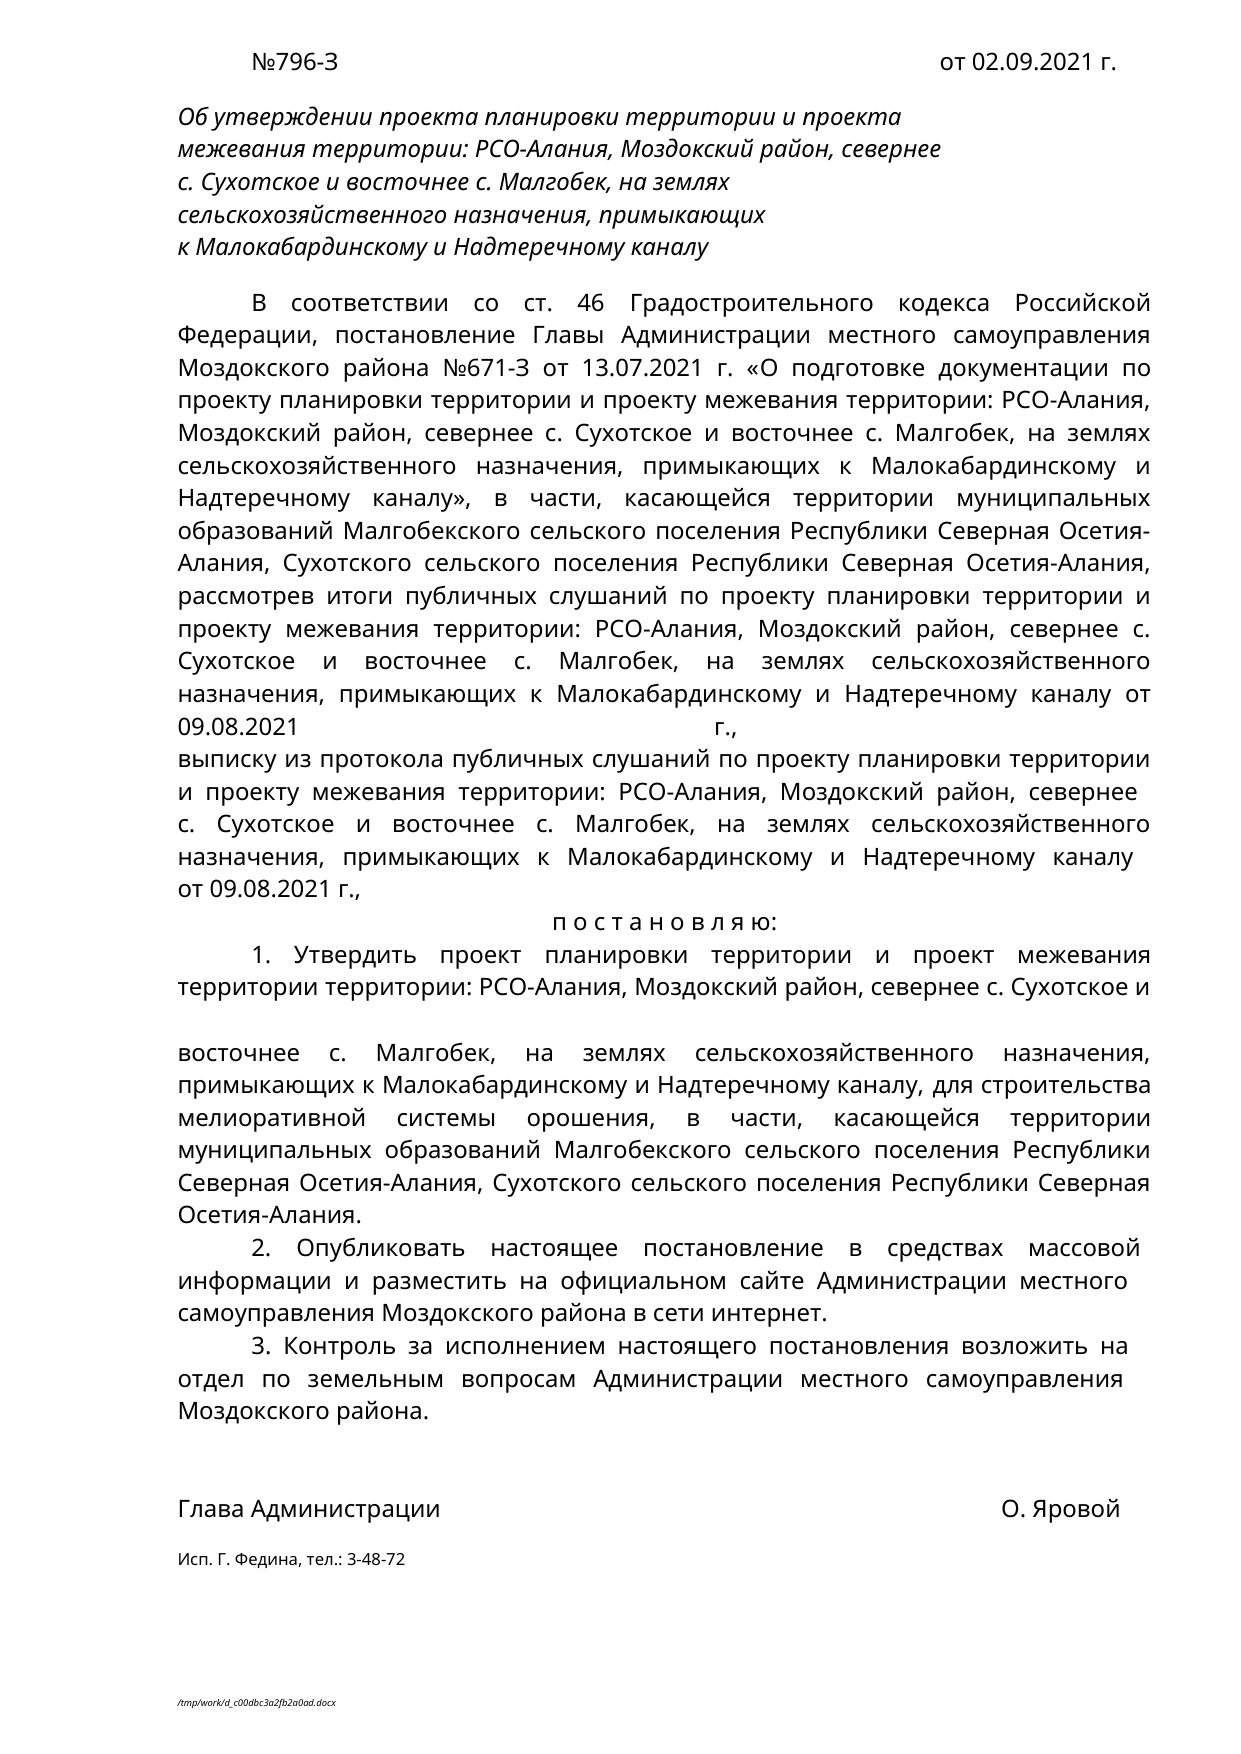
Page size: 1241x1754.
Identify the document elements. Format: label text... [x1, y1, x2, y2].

text к Малокабардинскому и Надтеречному каналу [177, 230, 1152, 263]
text №796-З от 02.09.2021 г. [177, 44, 1152, 77]
text 2. Опубликовать настоящее постановление в средствах массовой информации и разместить на официальном сайте Администрации местного самоуправления Моздокского района в сети интернет. [177, 1231, 1142, 1329]
text сельскохозяйственного назначения, примыкающих [177, 197, 1152, 230]
text Об утверждении проекта планировки территории и проекта [177, 100, 1152, 132]
text Исп. Г. Федина, тел.: 3-48-72 [177, 1547, 1152, 1570]
text 3. Контроль за исполнением настоящего постановления возложить на отдел по земельным вопросам Администрации местного самоуправления Моздокского района. [177, 1329, 1142, 1427]
text межевания территории: РСО-Алания, Моздокский район, севернее [177, 132, 1152, 165]
text с. Сухотское и восточнее с. Малгобек, на землях [177, 165, 1152, 197]
text 1. Утвердить проект планировки территории и проект межевания территории территории: РСО-Алания, Моздокский район, севернее с. Сухотское и восточнее с. Малгобек, на землях сельскохозяйственного назначения, примыкающих к Малокабардинскому и Надтеречному каналу, для строительства мелиоративной системы орошения, в части, касающейся территории муниципальных образований Малгобекского сельского поселения Республики Северная Осетия-Алания, Сухотского сельского поселения Республики Северная Осетия-Алания. [177, 937, 1152, 1231]
text п о с т а н о в л я ю: [177, 905, 1152, 937]
text В соответствии со ст. 46 Градостроительного кодекса Российской Федерации, постановление Главы Администрации местного самоуправления Моздокского района №671-З от 13.07.2021 г. «О подготовке документации по проекту планировки территории и проекту межевания территории: РСО-Алания, Моздокский район, севернее с. Сухотское и восточнее с. Малгобек, на землях сельскохозяйственного назначения, примыкающих к Малокабардинскому и Надтеречному каналу», в части, касающейся территории муниципальных образований Малгобекского сельского поселения Республики Северная Осетия-Алания, Сухотского сельского поселения Республики Северная Осетия-Алания, рассмотрев итоги публичных слушаний по проекту планировки территории и проекту межевания территории: РСО-Алания, Моздокский район, севернее с. Сухотское и восточнее с. Малгобек, на землях сельскохозяйственного назначения, примыкающих к Малокабардинскому и Надтеречному каналу от 09.08.2021 г., выписку из протокола публичных слушаний по проекту планировки территории и проекту межевания территории: РСО-Алания, Моздокский район, севернее с. Сухотское и восточнее с. Малгобек, на землях сельскохозяйственного назначения, примыкающих к Малокабардинскому и Надтеречному каналу от 09.08.2021 г., [177, 285, 1152, 905]
text Глава Администрации О. Яровой [177, 1492, 1152, 1524]
